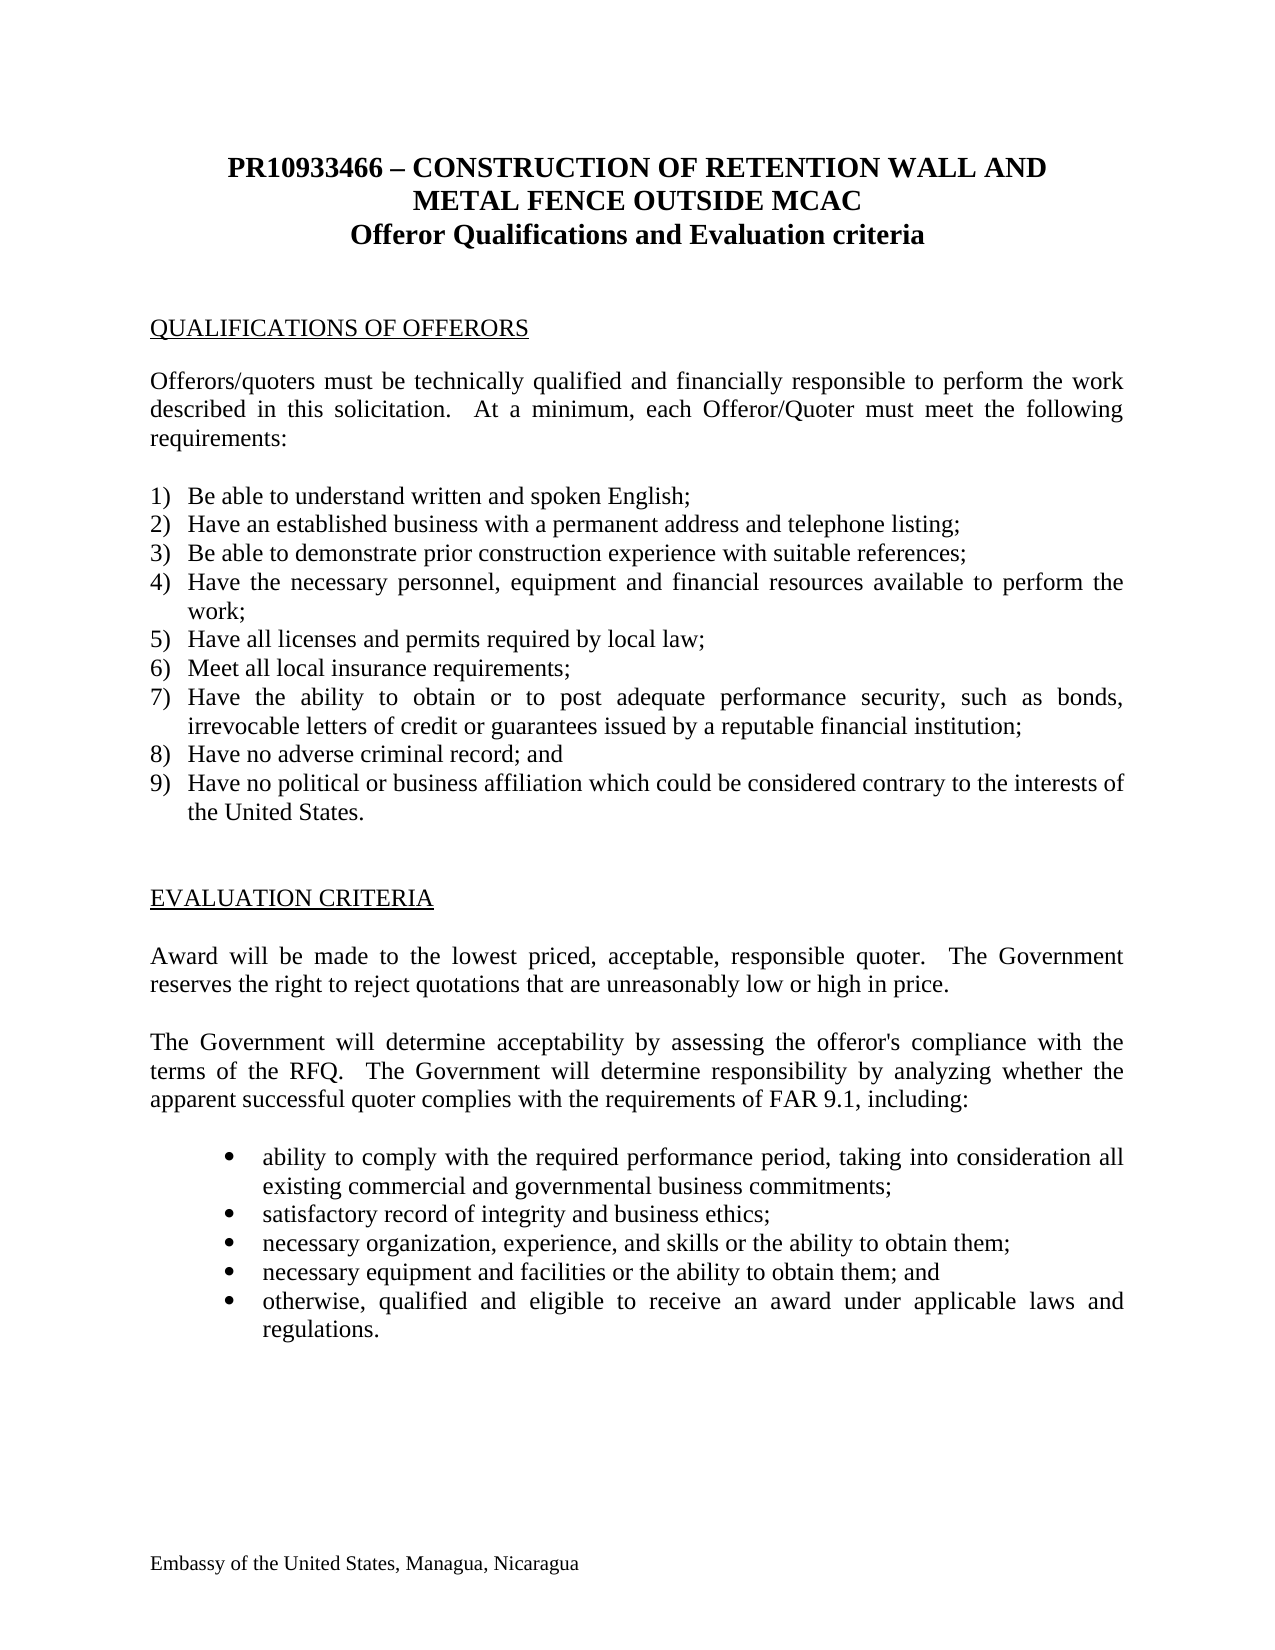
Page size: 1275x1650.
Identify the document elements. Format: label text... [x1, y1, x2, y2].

text METAL FENCE OUTSIDE MCAC [150, 183, 1125, 217]
text Offeror Qualifications and Evaluation criteria [150, 217, 1125, 251]
text The Government will determine acceptability by assessing the offeror's compliance with the terms of the RFQ. The Government will determine responsibility by analyzing whether the apparent successful quoter complies with the requirements of FAR 9.1, including: [150, 1027, 1125, 1113]
list Be able to demonstrate prior construction experience with suitable references; [150, 538, 1125, 567]
list Have the necessary personnel, equipment and financial resources available to perform the work; [150, 567, 1125, 624]
text PR10933466 – CONSTRUCTION OF RETENTION WALL AND [150, 150, 1125, 183]
list Have an established business with a permanent address and telephone listing; [150, 509, 1125, 538]
text Qualifications of Offerors [150, 313, 1125, 366]
list satisfactory record of integrity and business ethics; [225, 1199, 1125, 1228]
list Be able to understand written and spoken English; [150, 481, 1125, 509]
list Have no adverse criminal record; and [150, 739, 1125, 768]
list Have all licenses and permits required by local law; [150, 624, 1125, 653]
subtitle EVALUATION CRITERIA [150, 883, 1125, 912]
list necessary equipment and facilities or the ability to obtain them; and [225, 1257, 1125, 1286]
list otherwise, qualified and eligible to receive an award under applicable laws and regulations. [225, 1286, 1125, 1343]
text Offerors/quoters must be technically qualified and financially responsible to perform the work described in this solicitation. At a minimum, each Offeror/Quoter must meet the following requirements: [150, 366, 1125, 452]
list necessary organization, experience, and skills or the ability to obtain them; [225, 1228, 1125, 1257]
list Meet all local insurance requirements; [150, 653, 1125, 682]
text Award will be made to the lowest priced, acceptable, responsible quoter. The Government reserves the right to reject quotations that are unreasonably low or high in price. [150, 941, 1125, 998]
list ability to comply with the required performance period, taking into consideration all existing commercial and governmental business commitments; [225, 1142, 1125, 1199]
list Have no political or business affiliation which could be considered contrary to the interests of the United States. [150, 768, 1125, 826]
list Have the ability to obtain or to post adequate performance security, such as bonds, irrevocable letters of credit or guarantees issued by a reputable financial institution; [150, 682, 1125, 739]
